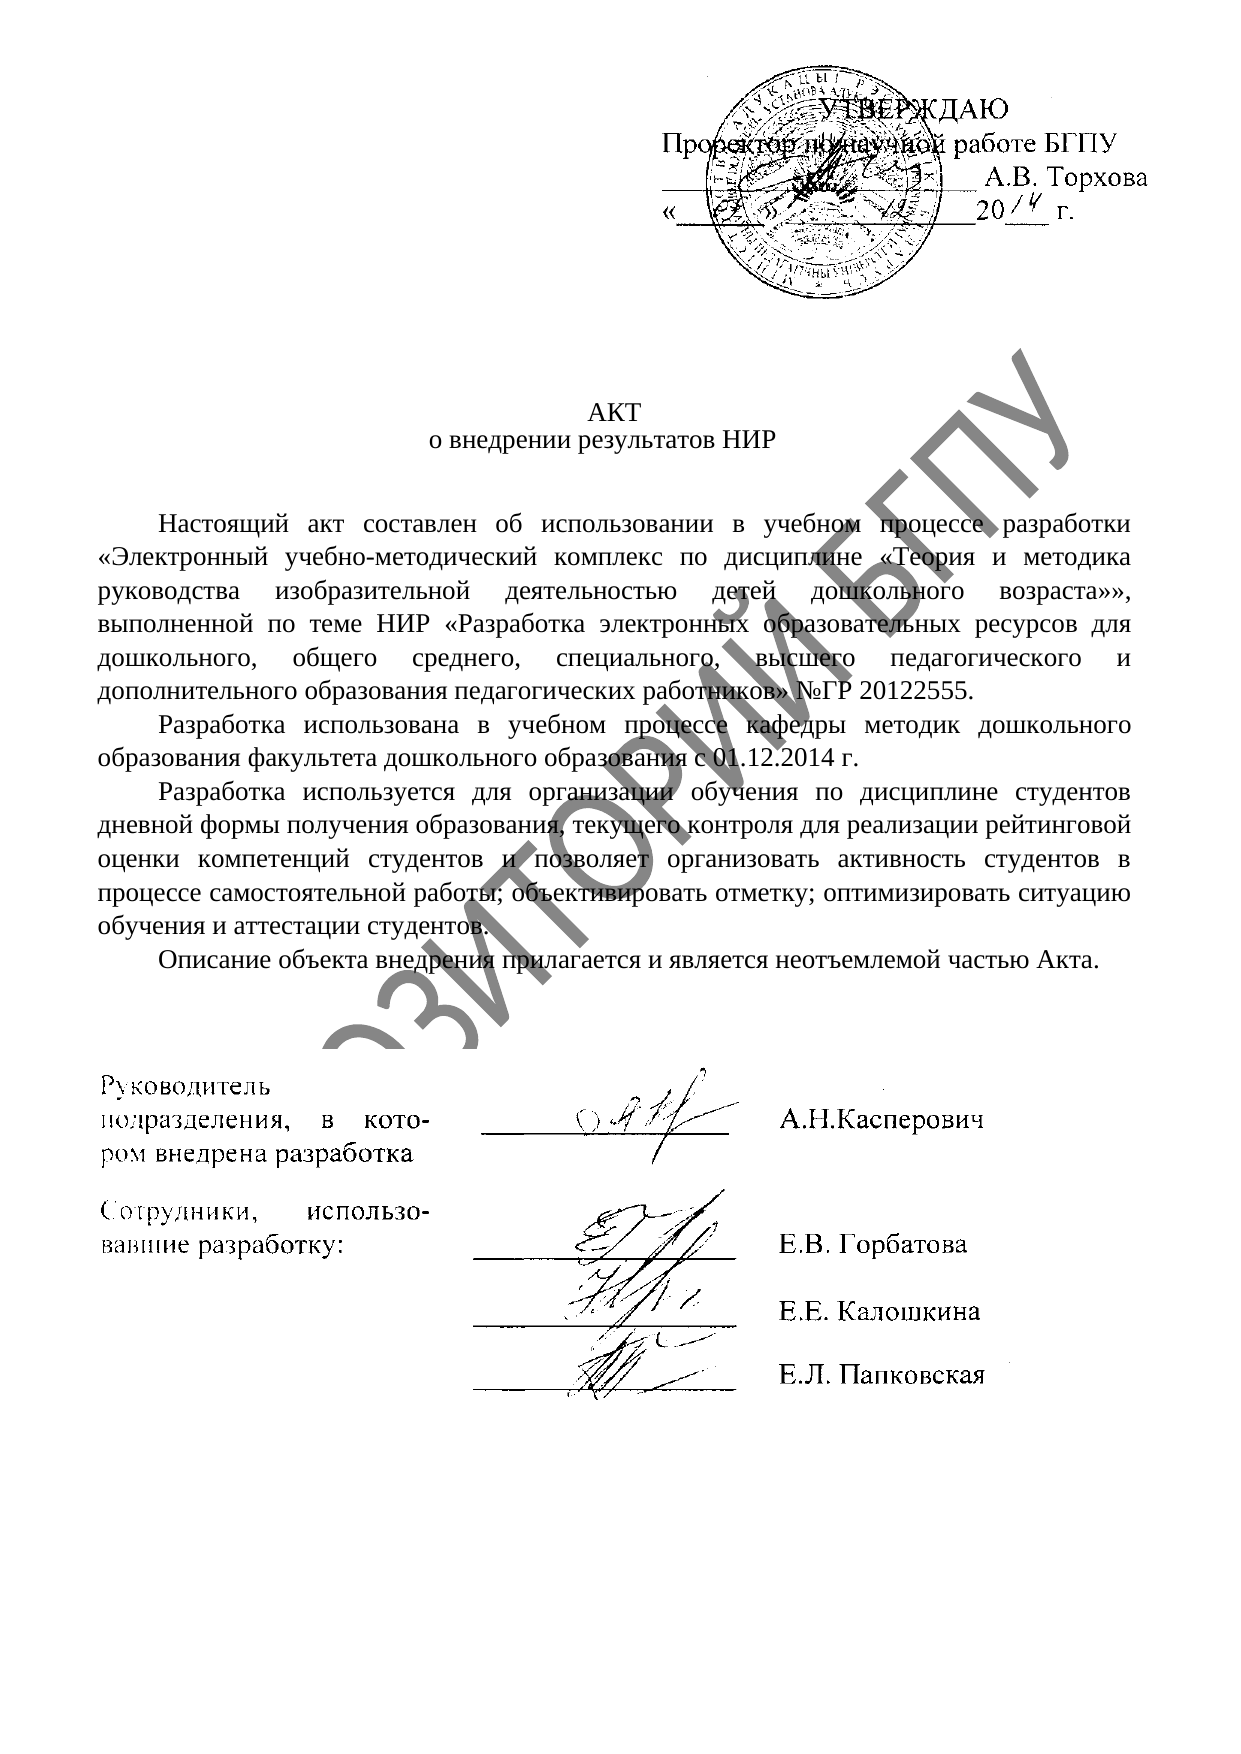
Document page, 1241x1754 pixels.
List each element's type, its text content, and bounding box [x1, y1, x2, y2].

text АКТ [587, 400, 1141, 427]
picture [82, 1049, 1138, 1423]
picture [634, 65, 1187, 299]
text о внедрении результатов НИР [429, 427, 1141, 454]
text Настоящий акт составлен об использовании в учебном процессе разработки «Электронный учебно-методический комплекс по дисциплине «Теория и методика руководства изобразительной деятельностью детей дошкольного возраста»», выполненной по теме НИР «Разработка электронных образовательных ресурсов для дошкольного, общего среднего, специального, высшего педагогического и дополнительного образования педагогических работников» №ГР 20122555. [97, 505, 1132, 707]
text Описание объекта внедрения прилагается и является неотъемлемой частью Акта. [97, 941, 1132, 975]
text Разработка используется для организации обучения по дисциплине студентов дневной формы получения образования, текущего контроля для реализации рейтинговой оценки компетенций студентов и позволяет организовать активность студентов в процессе самостоятельной работы; объективировать отметку; оптимизировать ситуацию обучения и аттестации студентов. [97, 774, 1132, 941]
text Разработка использована в учебном процессе кафедры методик дошкольного образования факультета дошкольного образования с 01.12.2014 г. [97, 707, 1132, 774]
